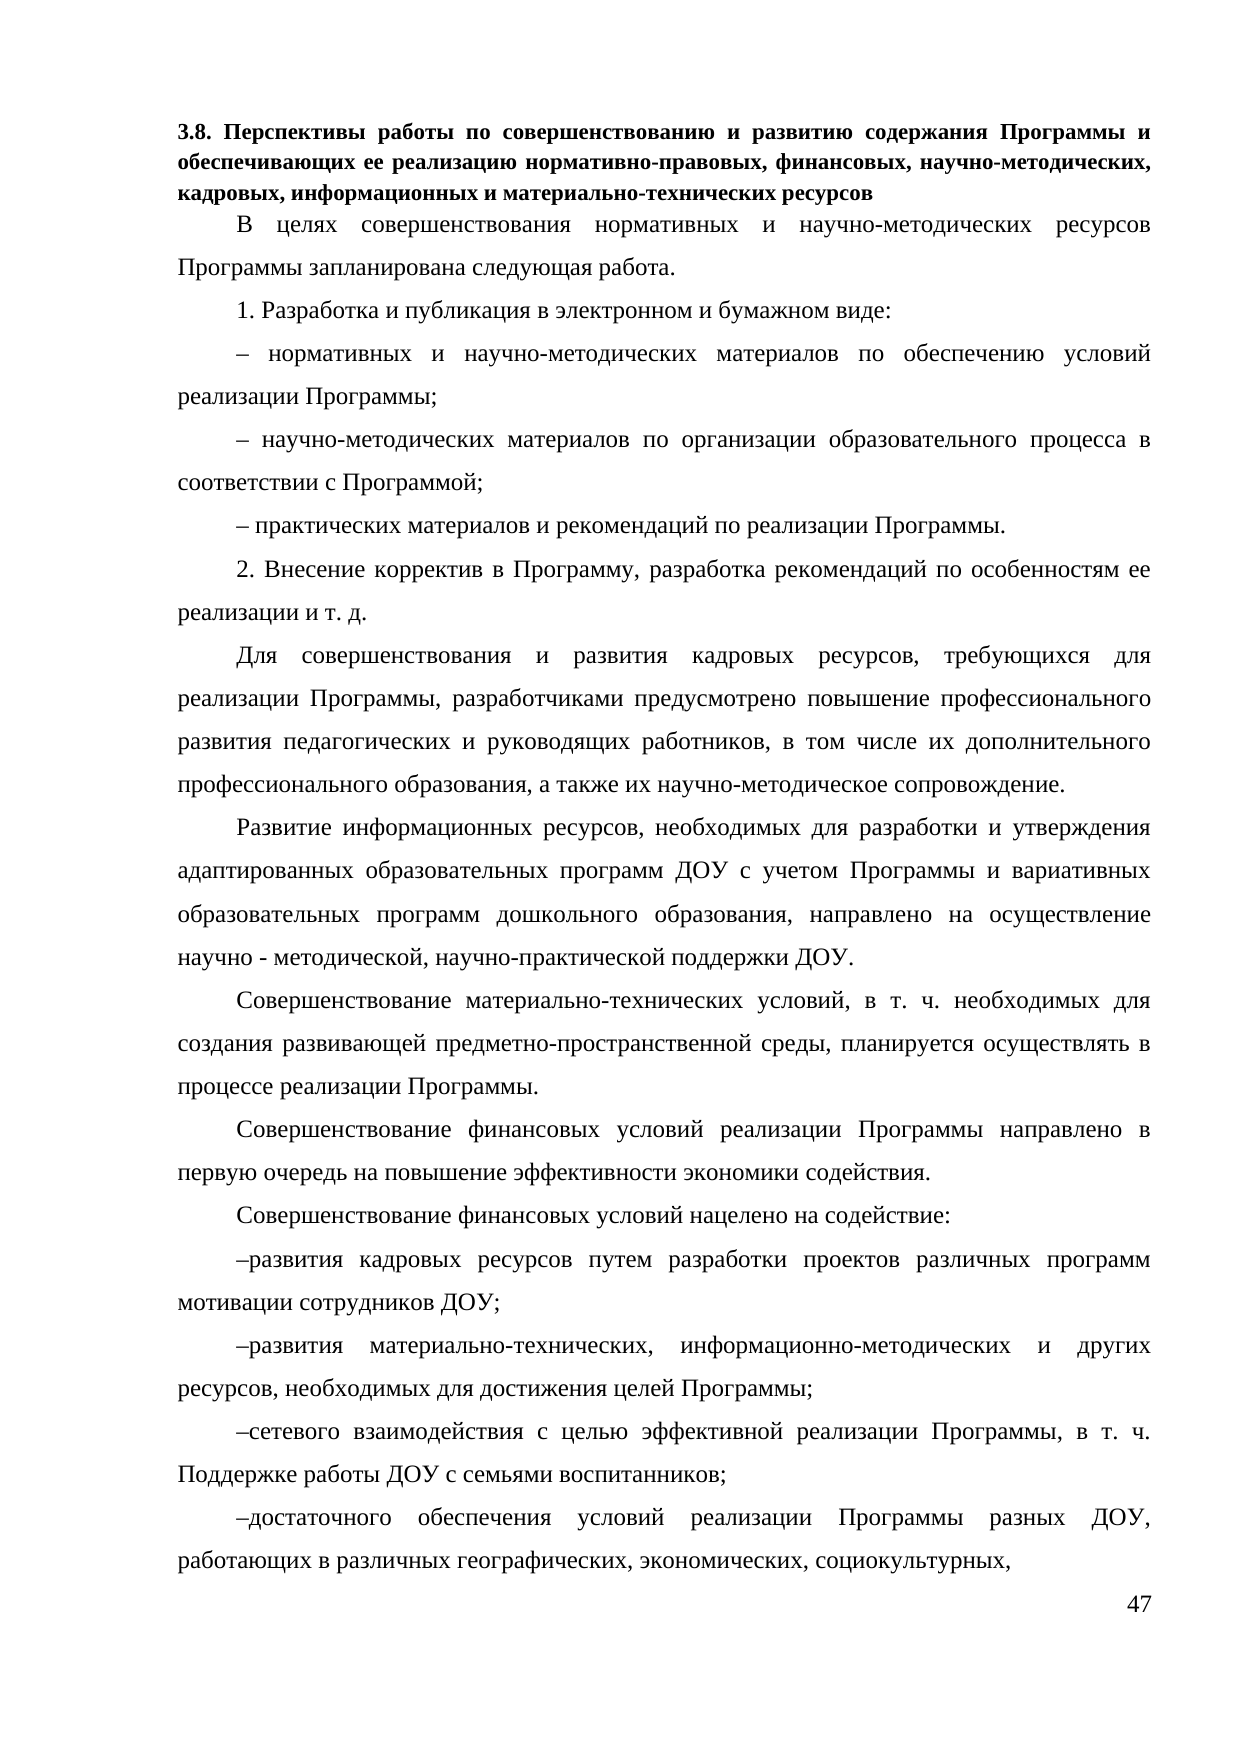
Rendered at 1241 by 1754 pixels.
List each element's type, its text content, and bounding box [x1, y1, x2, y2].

text Развитие информационных ресурсов, необходимых для разработки и утверждения адаптированных образовательных программ ДОУ с учетом Программы и вариативных образовательных программ дошкольного образования, направлено на осуществление научно - методической, научно-практической поддержки ДОУ. [177, 812, 1152, 971]
text –сетевого взаимодействия с целью эффективной реализации Программы, в т. ч. Поддержке работы ДОУ с семьями воспитанников; [177, 1416, 1152, 1488]
text – практических материалов и рекомендаций по реализации Программы. [177, 511, 1152, 539]
text 2. Внесение корректив в Программу, разработка рекомендаций по особенностям ее реализации и т. д. [177, 554, 1152, 626]
text Совершенствование материально-технических условий, в т. ч. необходимых для создания развивающей предметно-пространственной среды, планируется осуществлять в процессе реализации Программы. [177, 985, 1152, 1100]
text –достаточного обеспечения условий реализации Программы разных ДОУ, работающих в различных географических, экономических, социокультурных, [177, 1502, 1152, 1574]
text – нормативных и научно-методических материалов по обеспечению условий реализации Программы; [177, 338, 1152, 410]
text – научно-методических материалов по организации образовательного процесса в соответствии с Программой; [177, 424, 1152, 496]
text 3.8. Перспективы работы по совершенствованию и развитию содержания Программы и обеспечивающих ее реализацию нормативно-правовых, финансовых, научно-методических, кадровых, информационных и материально-технических ресурсов [177, 118, 1152, 205]
text –развития материально-технических, информационно-методических и других ресурсов, необходимых для достижения целей Программы; [177, 1330, 1152, 1402]
text 47 [177, 1589, 1152, 1617]
text Совершенствование финансовых условий реализации Программы направлено в первую очередь на повышение эффективности экономики содействия. [177, 1114, 1152, 1186]
text В целях совершенствования нормативных и научно-методических ресурсов Программы запланирована следующая работа. [177, 209, 1152, 281]
text Для совершенствования и развития кадровых ресурсов, требующихся для реализации Программы, разработчиками предусмотрено повышение профессионального развития педагогических и руководящих работников, в том числе их дополнительного профессионального образования, а также их научно-методическое сопровождение. [177, 640, 1152, 798]
text 1. Разработка и публикация в электронном и бумажном виде: [177, 295, 1152, 324]
text Совершенствование финансовых условий нацелено на содействие: [177, 1201, 1152, 1229]
text –развития кадровых ресурсов путем разработки проектов различных программ мотивации сотрудников ДОУ; [177, 1244, 1152, 1316]
